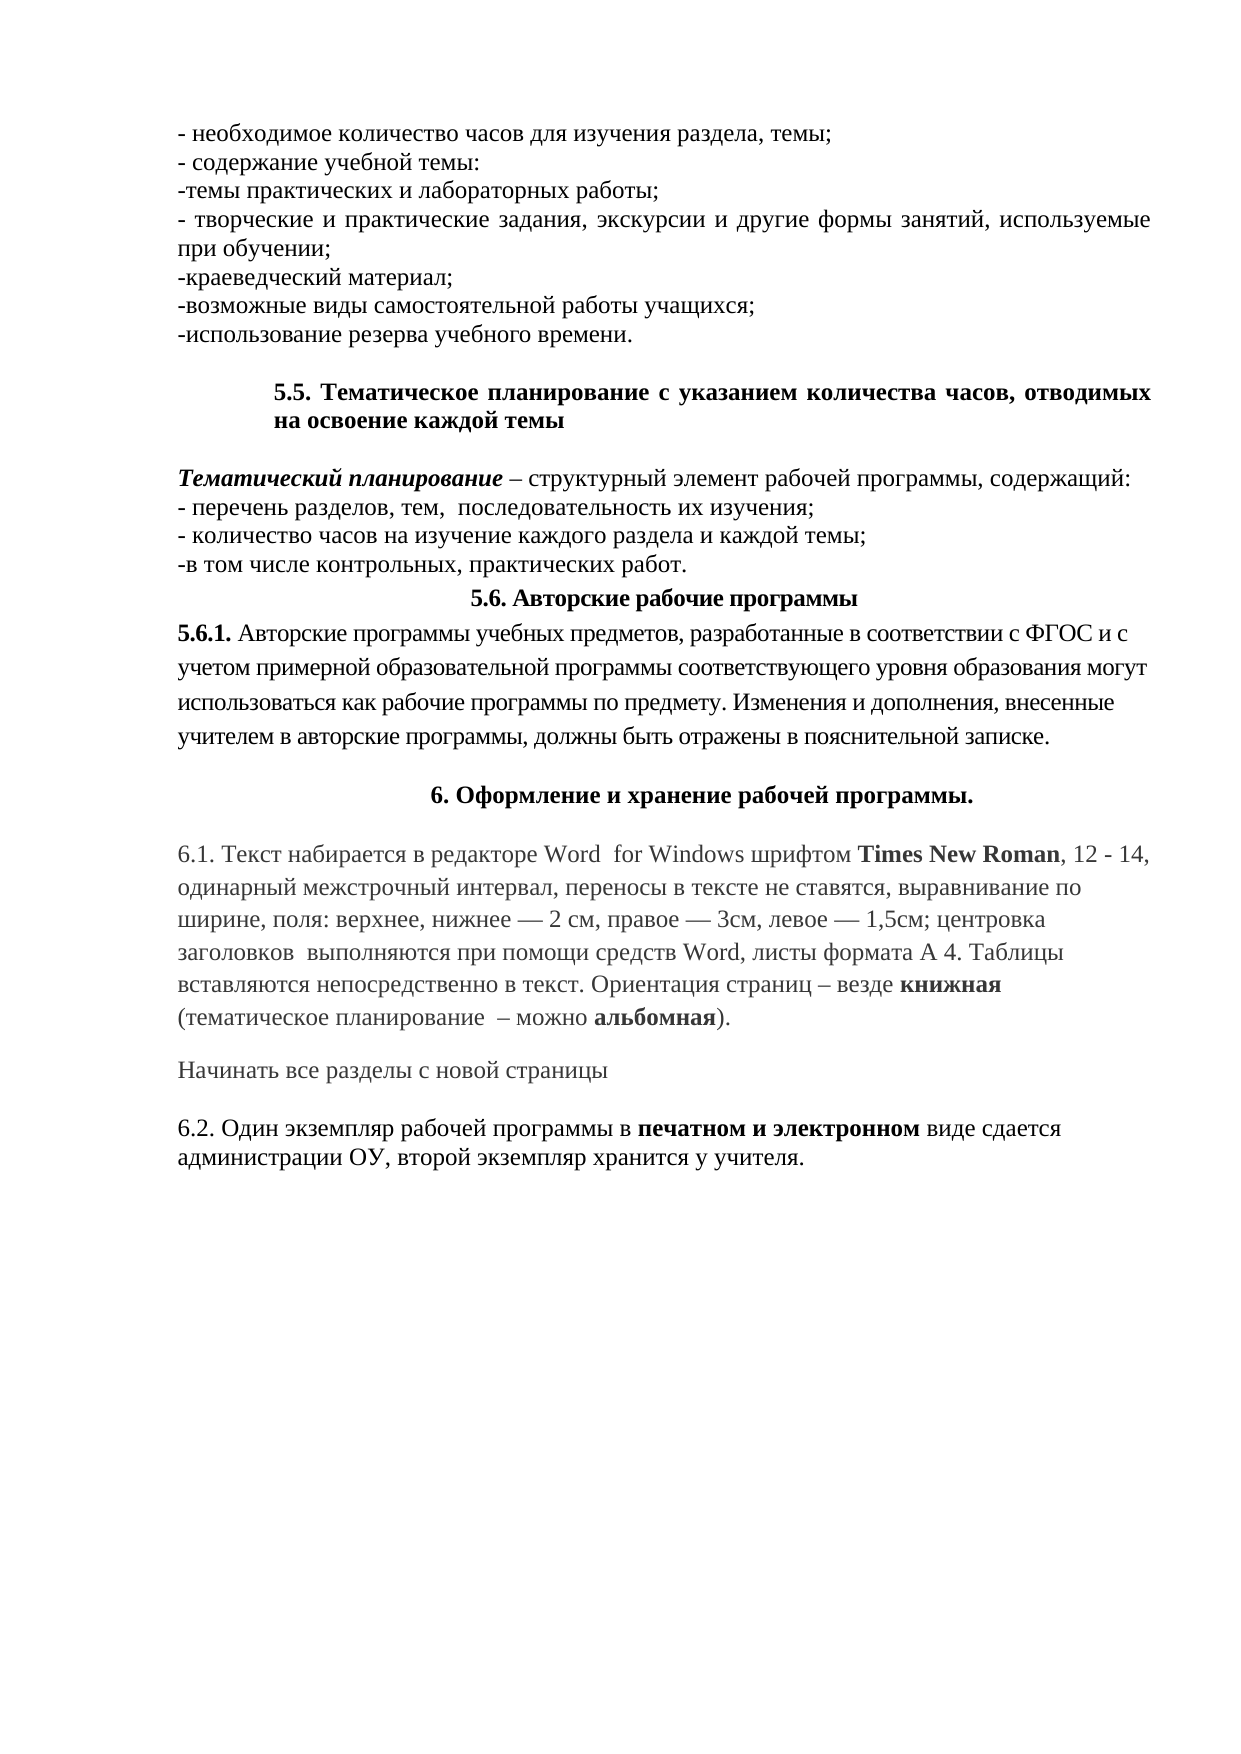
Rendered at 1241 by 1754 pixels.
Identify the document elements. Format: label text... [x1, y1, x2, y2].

text 6.1. Текст набирается в редакторе Word for Windows шрифтом Times New Roman, 12 - 14, одинарный межстрочный интервал, переносы в тексте не ставятся, выравнивание по ширине, поля: верхнее, нижнее — 2 см, правое — 3см, левое — 1,5см; центровка заголовков выполняются при помощи средств Word, листы формата А 4. Таблицы вставляются непосредственно в текст. Ориентация страниц – везде книжная (тематическое планирование – можно альбомная). [177, 835, 1152, 1030]
text 5.6.1. Авторские программы учебных предметов, разработанные в соответствии с ФГОС и с учетом примерной образовательной программы соответствующего уровня образования могут использоваться как рабочие программы по предмету. Изменения и дополнения, внесенные учителем в авторские программы, должны быть отражены в пояснительной записке. [177, 614, 1152, 752]
text - перечень разделов, тем, последовательность их изучения; [177, 492, 1147, 521]
text - необходимое количество часов для изучения раздела, темы; [177, 118, 1152, 147]
text Тематический планирование – структурный элемент рабочей программы, содержащий: [177, 463, 1152, 492]
text 5.6. Авторские рабочие программы [177, 579, 1152, 613]
text -использование резерва учебного времени. [177, 319, 1152, 348]
text 6. Оформление и хранение рабочей программы. [252, 780, 1152, 809]
text Начинать все разделы с новой страницы [177, 1055, 1152, 1084]
text 6.2. Один экземпляр рабочей программы в печатном и электронном виде сдается администрации ОУ, второй экземпляр хранится у учителя. [177, 1113, 1152, 1170]
text 5.5. Тематическое планирование с указанием количества часов, отводимых на освоение каждой темы [274, 377, 1152, 434]
text - творческие и практические задания, экскурсии и другие формы занятий, используемые при обучении; [177, 204, 1152, 262]
text -возможные виды самостоятельной работы учащихся; [177, 291, 1152, 319]
text -темы практических и лабораторных работы; [177, 176, 1152, 204]
text - содержание учебной темы: [177, 147, 1152, 176]
text -в том числе контрольных, практических работ. [177, 549, 1147, 578]
text - количество часов на изучение каждого раздела и каждой темы; [177, 521, 1147, 549]
text -краеведческий материал; [177, 262, 1152, 291]
